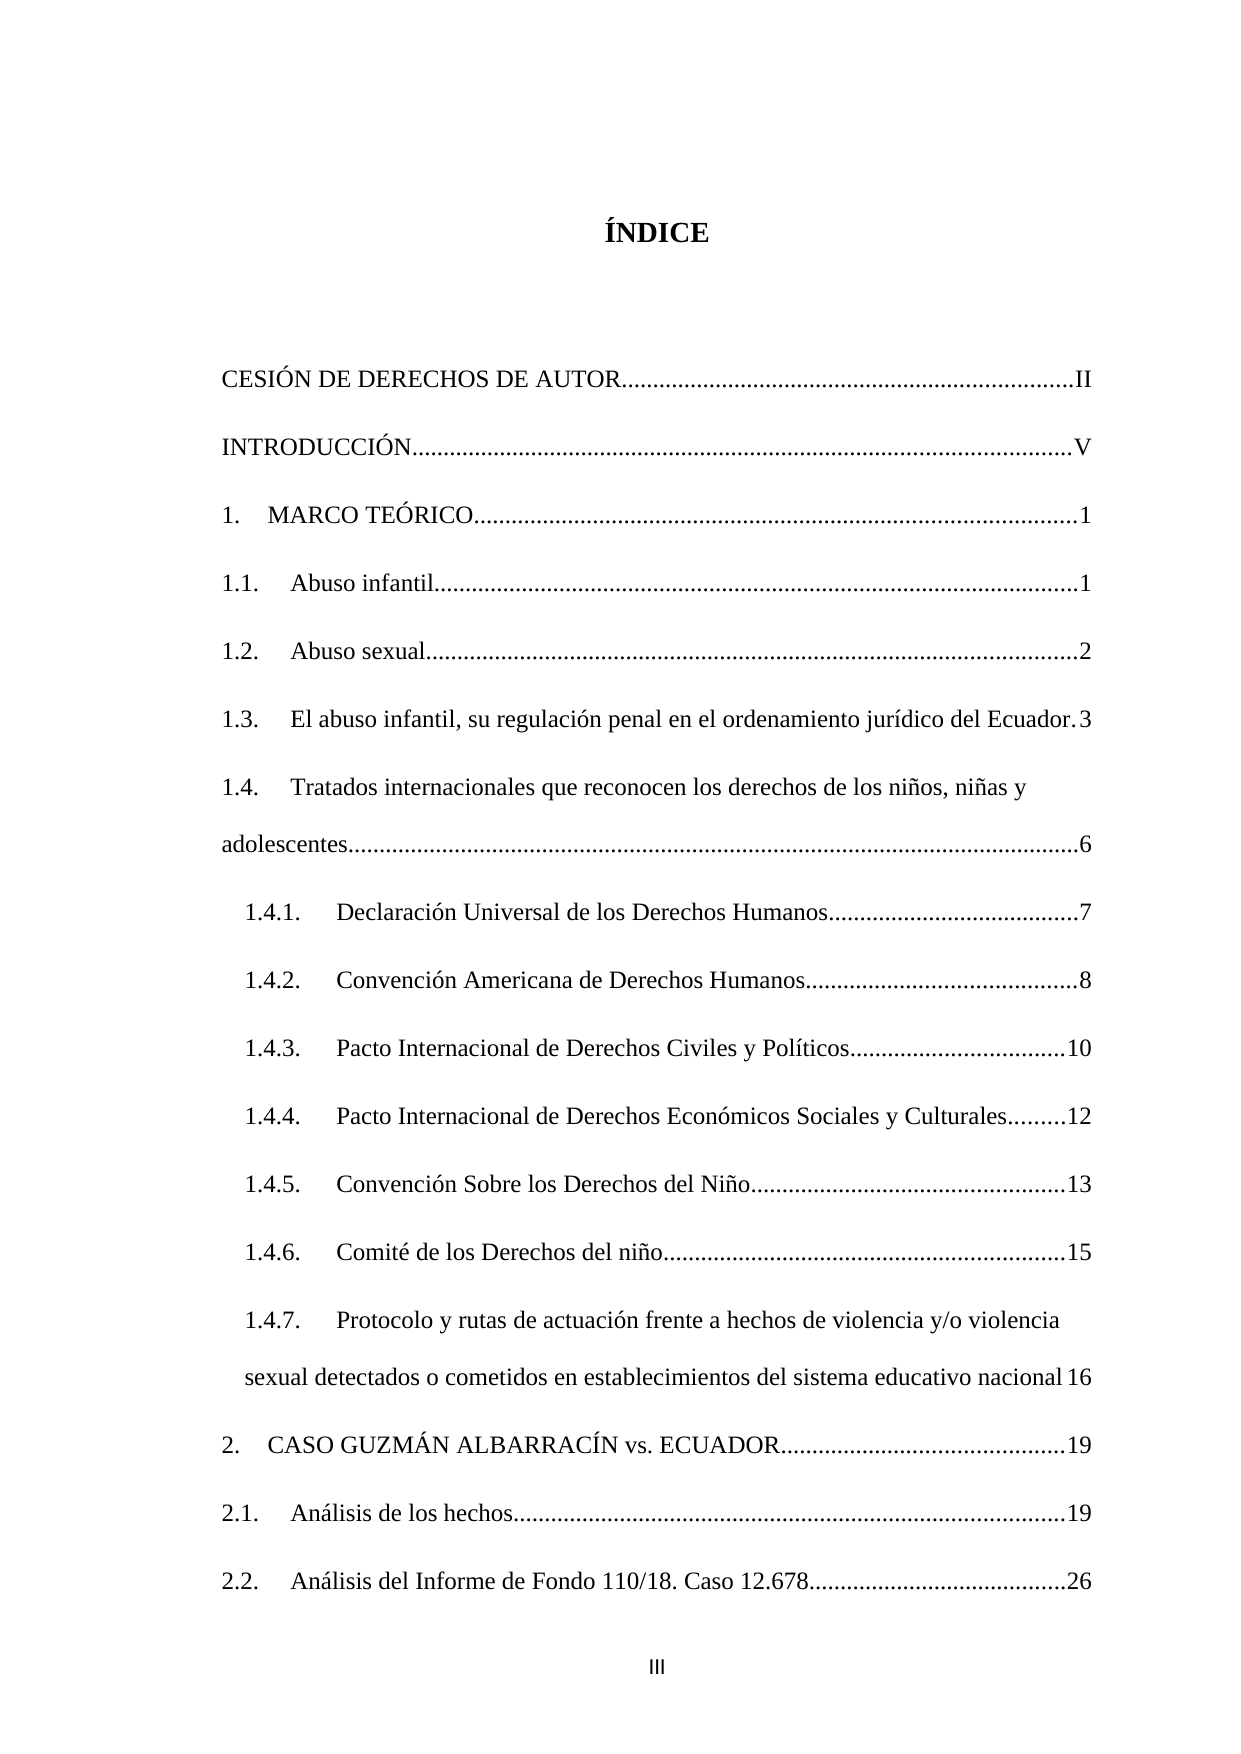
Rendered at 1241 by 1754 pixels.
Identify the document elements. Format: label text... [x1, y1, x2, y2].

text ÍNDICE [221, 215, 1092, 248]
